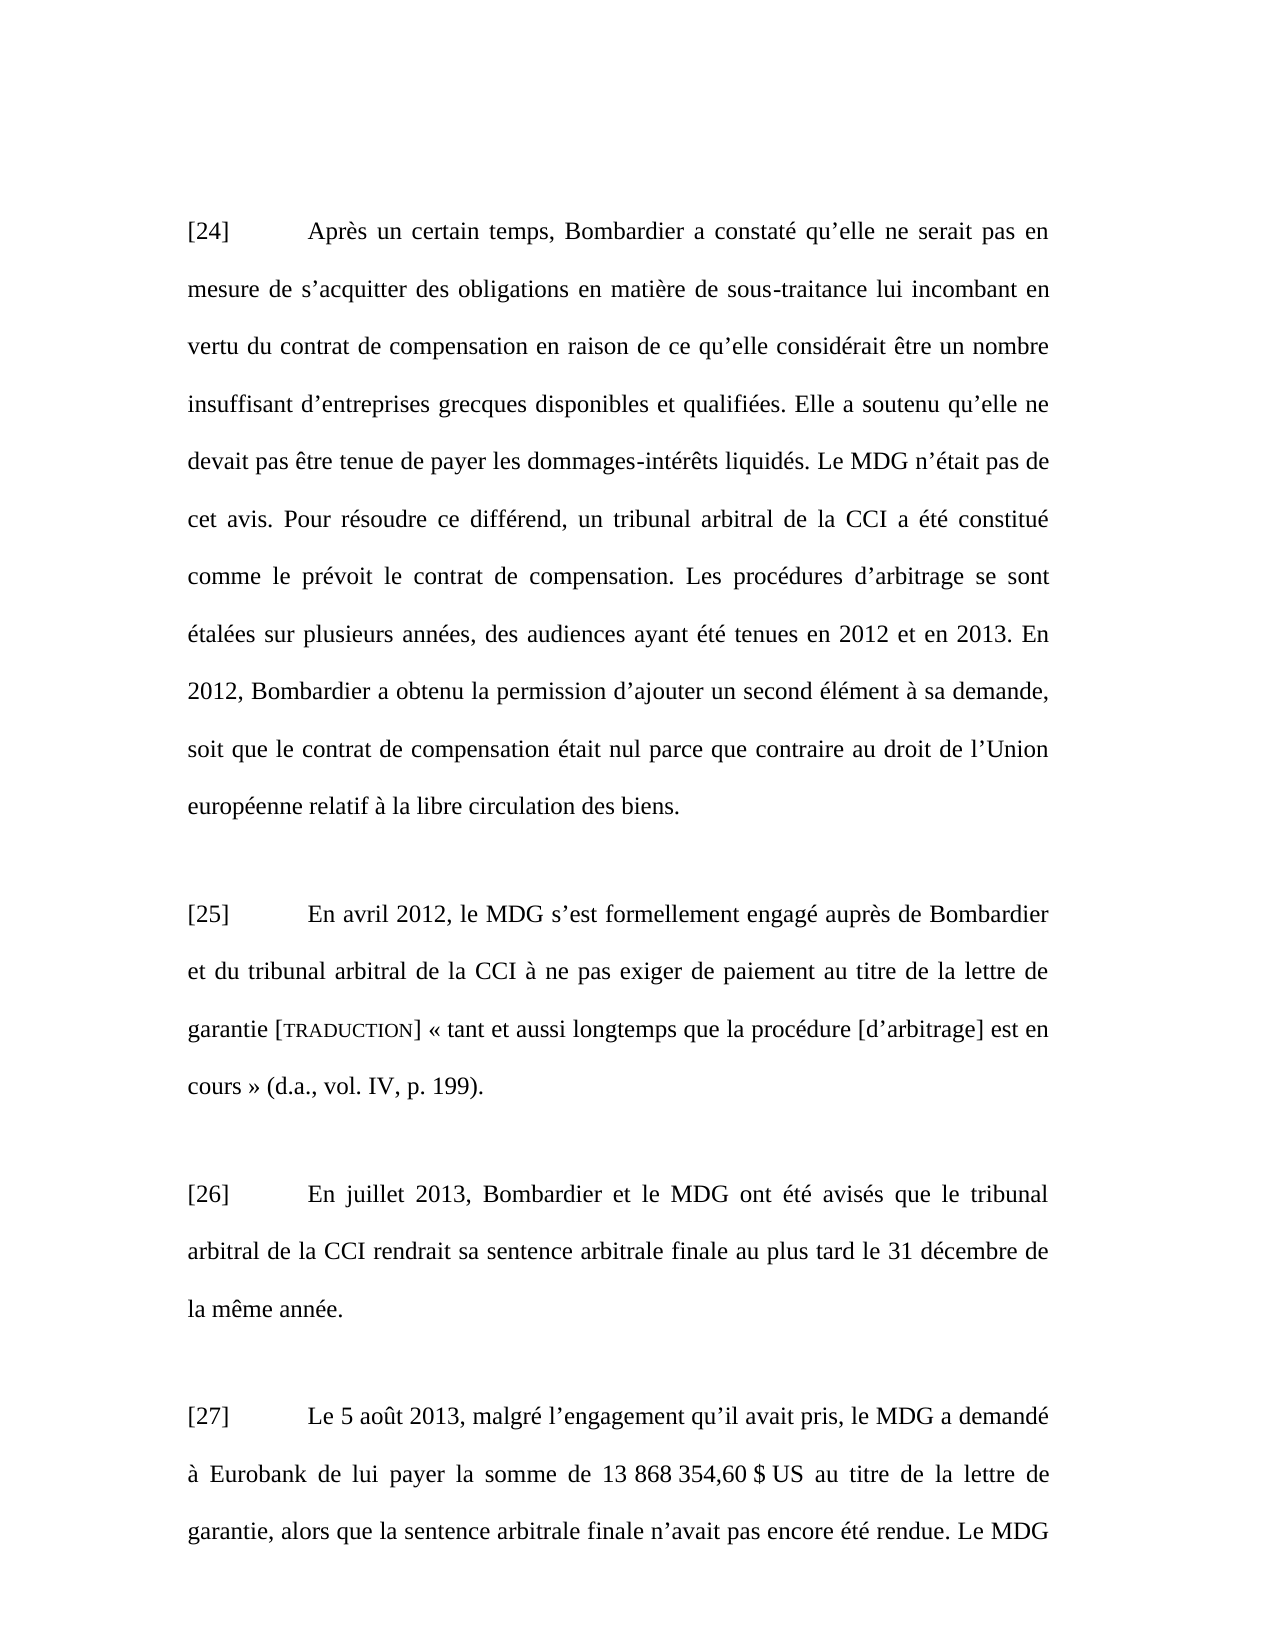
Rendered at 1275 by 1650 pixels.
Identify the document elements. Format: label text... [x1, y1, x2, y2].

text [187, 1401, 1050, 1545]
text Après un certain temps, Bombardier a constaté qu’elle ne serait pas en mesure de s’acquitter des obligations en matière de sous-traitance lui incombant en vertu du contrat de compensation en raison de ce qu’elle considérait être un nombre insuffisant d’entreprises grecques disponibles et qualifiées. Elle a soutenu qu’elle ne devait pas être tenue de payer les dommages-intérêts liquidés. Le MDG n’était pas de cet avis. Pour résoudre ce différend, un tribunal arbitral de la CCI a été constitué comme le prévoit le contrat de compensation. Les procédures d’arbitrage se sont étalées sur plusieurs années, des audiences ayant été tenues en 2012 et en 2013. En 2012, Bombardier a obtenu la permission d’ajouter un second élément à sa demande, soit que le contrat de compensation était nul parce que contraire au droit de l’Union européenne relatif à la libre circulation des biens. [187, 216, 1050, 820]
text En avril 2012, le MDG s’est formellement engagé auprès de Bombardier et du tribunal arbitral de la CCI à ne pas exiger de paiement au titre de la lettre de garantie [traduction] « tant et aussi longtemps que la procédure [d’arbitrage] est en cours » (d.a., vol. IV, p. 199). [187, 899, 1050, 1100]
text En juillet 2013, Bombardier et le MDG ont été avisés que le tribunal arbitral de la CCI rendrait sa sentence arbitrale finale au plus tard le 31 décembre de la même année. [187, 1179, 1050, 1323]
